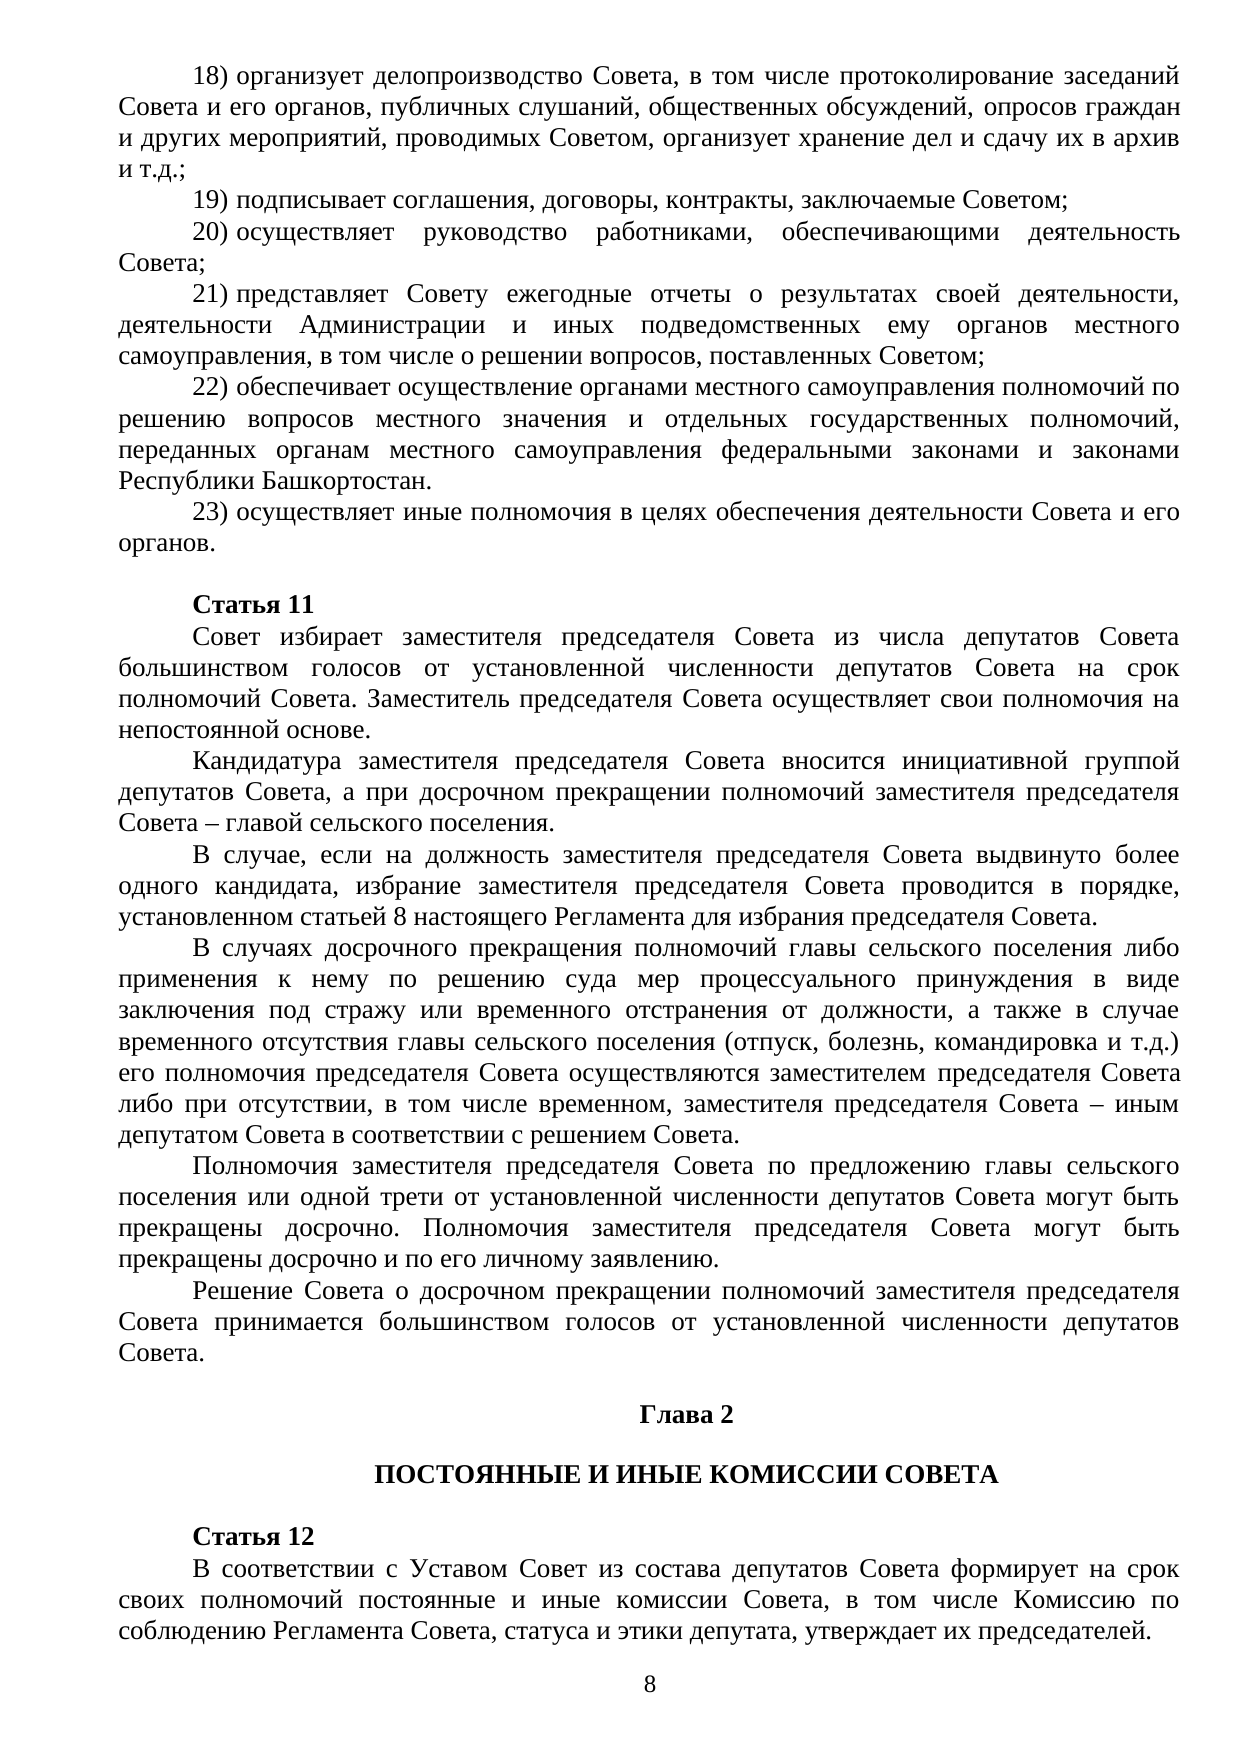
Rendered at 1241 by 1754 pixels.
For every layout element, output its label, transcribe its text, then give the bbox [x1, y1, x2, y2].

text Статья 11 [118, 588, 1181, 620]
text 19) подписывает соглашения, договоры, контракты, заключаемые Советом; [118, 184, 1181, 215]
text В случаях досрочного прекращения полномочий главы сельского поселения либо применения к нему по решению суда мер процессуального принуждения в виде заключения под стражу или временного отстранения от должности, а также в случае временного отсутствия главы сельского поселения (отпуск, болезнь, командировка и т.д.) его полномочия председателя Совета осуществляются заместителем председателя Совета либо при отсутствии, в том числе временном, заместителя председателя Совета – иным депутатом Совета в соответствии с решением Совета. [118, 931, 1181, 1149]
text 23) осуществляет иные полномочия в целях обеспечения деятельности Совета и его органов. [118, 495, 1181, 557]
text Кандидатура заместителя председателя Совета вносится инициативной группой депутатов Совета, а при досрочном прекращении полномочий заместителя председателя Совета – главой сельского поселения. [118, 744, 1181, 838]
text Совет избирает заместителя председателя Совета из числа депутатов Совета большинством голосов от установленной численности депутатов Совета на срок полномочий Совета. Заместитель председателя Совета осуществляет свои полномочия на непостоянной основе. [118, 620, 1181, 744]
text 22) обеспечивает осуществление органами местного самоуправления полномочий по решению вопросов местного значения и отдельных государственных полномочий, переданных органам местного самоуправления федеральными законами и законами Республики Башкортостан. [118, 371, 1181, 495]
subtitle Глава 2 [118, 1398, 1181, 1429]
text Полномочия заместителя председателя Совета по предложению главы сельского поселения или одной трети от установленной численности депутатов Совета могут быть прекращены досрочно. Полномочия заместителя председателя Совета могут быть прекращены досрочно и по его личному заявлению. [118, 1149, 1181, 1274]
text В соответствии с Уставом Совет из состава депутатов Совета формирует на срок своих полномочий постоянные и иные комиссии Совета, в том числе Комиссию по соблюдению Регламента Совета, статуса и этики депутата, утверждает их председателей. [118, 1552, 1181, 1645]
text В случае, если на должность заместителя председателя Совета выдвинуто более одного кандидата, избрание заместителя председателя Совета проводится в порядке, установленном статьей 8 настоящего Регламента для избрания председателя Совета. [118, 838, 1181, 931]
text 18) организует делопроизводство Совета, в том числе протоколирование заседаний Совета и его органов, публичных слушаний, общественных обсуждений, опросов граждан и других мероприятий, проводимых Советом, организует хранение дел и сдачу их в архив и т.д.; [118, 59, 1181, 184]
text 21) представляет Совету ежегодные отчеты о результатах своей деятельности, деятельности Администрации и иных подведомственных ему органов местного самоуправления, в том числе о решении вопросов, поставленных Советом; [118, 277, 1181, 371]
text Решение Совета о досрочном прекращении полномочий заместителя председателя Совета принимается большинством голосов от установленной численности депутатов Совета. [118, 1274, 1181, 1367]
text ПОСТОЯННЫЕ И ИНЫЕ КОМИССИИ СОВЕТА [118, 1458, 1181, 1489]
text Статья 12 [118, 1521, 1181, 1552]
text 20) осуществляет руководство работниками, обеспечивающими деятельность Совета; [118, 215, 1181, 277]
